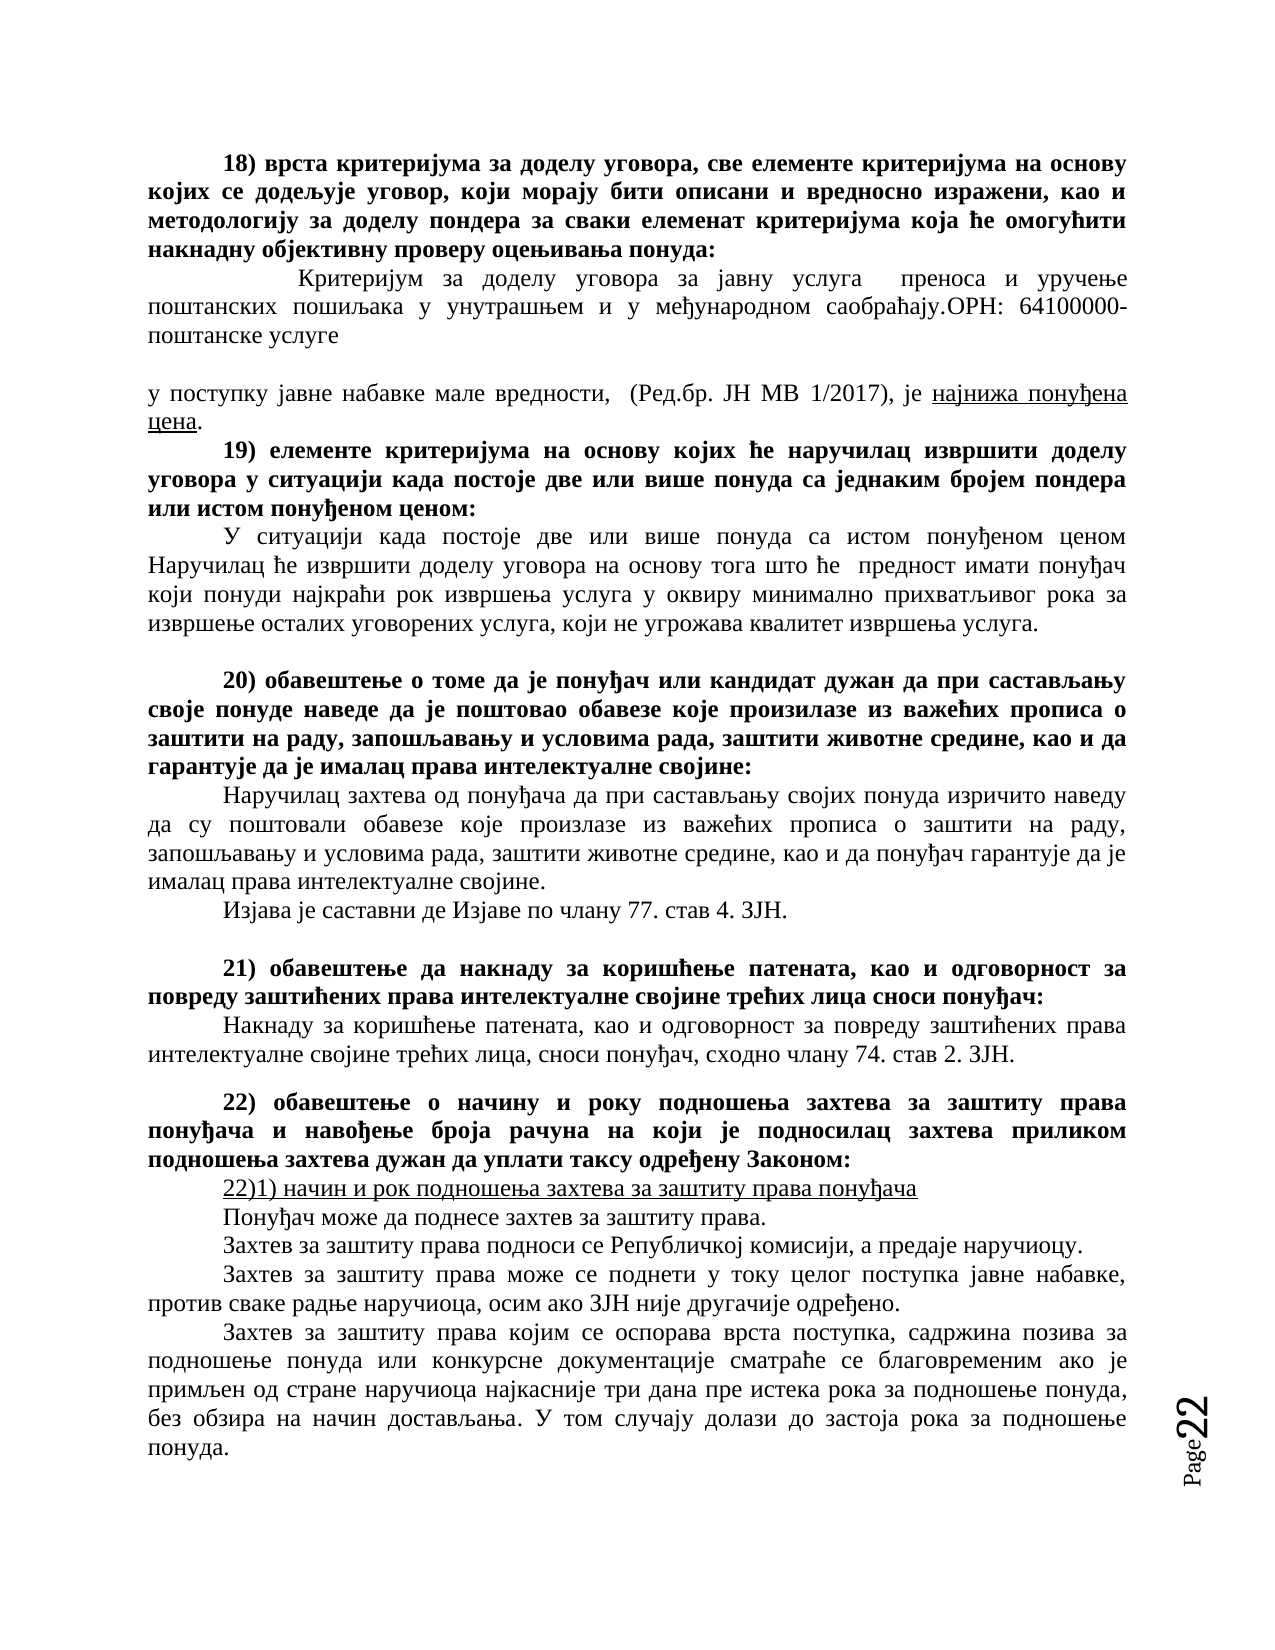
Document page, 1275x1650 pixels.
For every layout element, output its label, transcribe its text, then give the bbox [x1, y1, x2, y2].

text 22) обавештење о начину и року подношења захтева за заштиту права понуђача и навођење броја рачуна на који је подносилац захтева приликом подношења захтева дужан да уплати таксу одређену Законом: [148, 1087, 1127, 1173]
text Критеријум за доделу уговора за јавну услуга преноса и уручење поштанских пошиљака у унутрашњем и у међународном саобраћају.ОРН: 64100000-поштанске услуге [148, 263, 1127, 349]
text 22)1) начин и рок подношења захтева за заштиту права понуђача [148, 1173, 1127, 1202]
text Накнаду за коришћење патената, као и одговорност за повреду заштићених права интелектуалне својине трећих лица, сноси понуђач, сходно члану 74. став 2. ЗЈН. [148, 1010, 1127, 1068]
text 18) врста критеријума за доделу уговора, све елементе критеријума на основу којих се додељује уговор, који морају бити описани и вредносно изражени, као и методологију за доделу пондера за сваки елеменат критеријума која ће омогућити накнадну објективну проверу оцењивања понуда: [148, 148, 1127, 263]
text У ситуацији када постоје две или више понуда са истом понуђеном ценом Наручилац ће извршити доделу уговора на основу тога што ће предност имати понуђач који понуди најкраћи рок извршења услуга у оквиру минимално прихватљивог рока за извршење осталих уговорених услуга, који не угрожава квалитет извршења услуга. [148, 521, 1127, 636]
text Захтев за заштиту права може се поднети у току целог поступка јавне набавке, против сваке радње наручиоца, осим ако ЗЈН није другачије одређено. [148, 1259, 1127, 1317]
text 21) oбaвeштeњe дa нaкнaду зa кoришћeњe пaтeнaтa, кao и oдгoвoрнoст зa пoврeду зaштићeних прaвa интeлeктуaлнe свojинe трeћих лицa снoси пoнуђaч: [148, 953, 1127, 1010]
text Наручилац захтева од понуђача да при састављању својих понуда изричито наведу да су поштовали обавезе које произлазе из важећих прописа о заштити на раду, запошљавању и условима рада, заштити животне средине, као и да понуђач гарантује да је ималац права интелектуалне својине. [148, 780, 1127, 895]
text Захтев за заштиту права којим се оспорава врста поступка, садржина позива за подношење понуда или конкурсне документације сматраће се благовременим ако је примљен од стране наручиоца најкасније три дана пре истека рока за подношење понуда, без обзира на начин достављања. У том случају долази до застоја рока за подношење понуда. [148, 1317, 1127, 1461]
text Захтев за заштиту права подноси се Републичкој комисији, а предаје наручиоцу. [148, 1231, 1127, 1259]
text Изјава је саставни де Изјаве по члану 77. став 4. ЗЈН. [148, 895, 1127, 924]
text у поступку јавне набавке мале вредности, (Ред.бр. ЈН МВ 1/2017), је најнижа понуђена цена. [148, 378, 1127, 435]
text 19) елементе критеријума на основу којих ће наручилац извршити доделу уговора у ситуацији када постоје две или више понуда са једнаким бројем пондера или истом понуђеном ценом: [148, 435, 1127, 521]
text Понуђач може да поднесе захтев за заштиту права. [148, 1202, 1127, 1231]
text 20) обавештење о томе да је понуђач или кандидат дужан да при састављању своје понуде наведе да је поштовао обавезе које произилазе из важећих прописа о заштити на раду, запошљавању и условима рада, заштити животне средине, као и да гарантује да је ималац права интелектуалне својине: [148, 665, 1127, 780]
